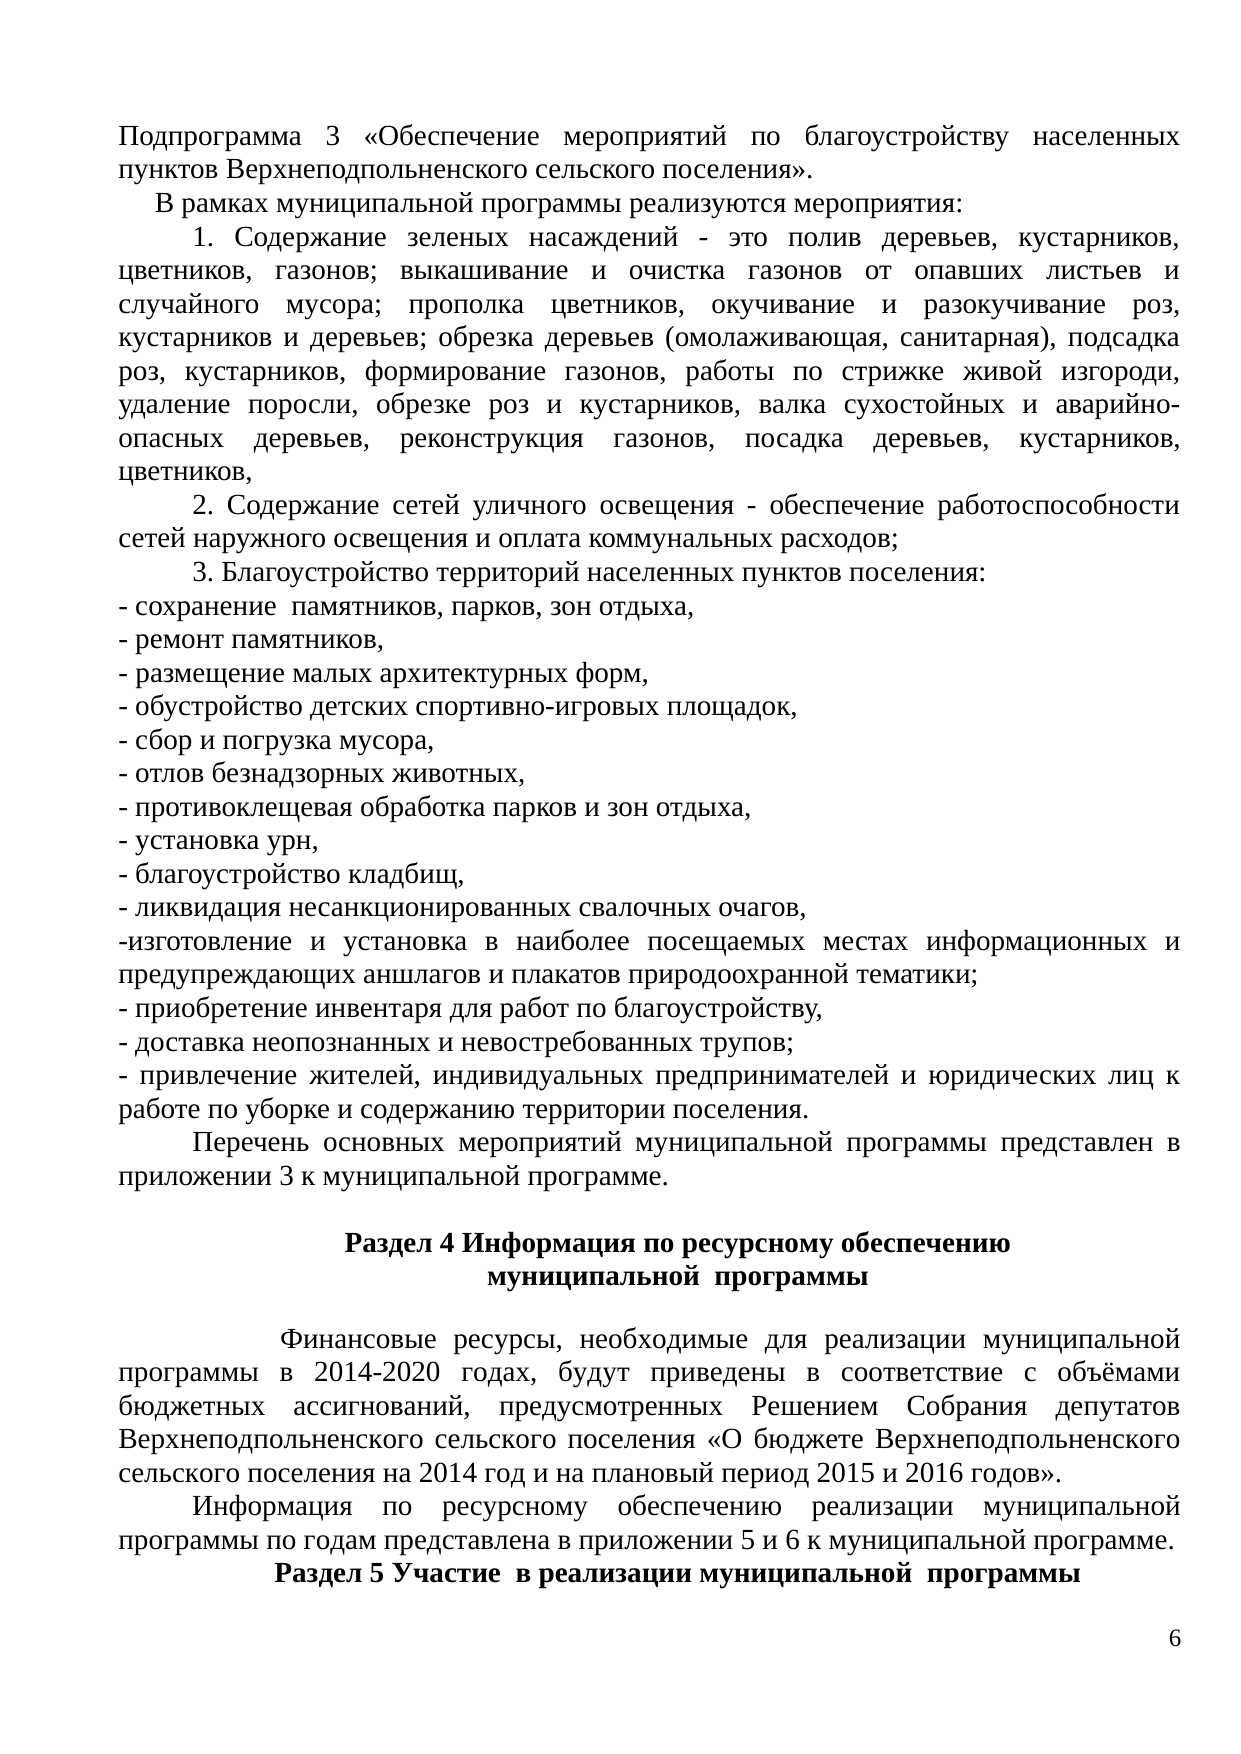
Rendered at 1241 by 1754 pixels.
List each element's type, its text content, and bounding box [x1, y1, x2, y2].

text - сбор и погрузка мусора, [118, 722, 1181, 755]
text Финансовые ресурсы, необходимые для реализации муниципальной программы в 2014-2020 годах, будут приведены в соответствие с объёмами бюджетных ассигнований, предусмотренных Решением Собрания депутатов Верхнеподпольненского сельского поселения «О бюджете Верхнеподпольненского сельского поселения на 2014 год и на плановый период 2015 и 2016 годов». [118, 1321, 1181, 1488]
text - приобретение инвентаря для работ по благоустройству, [118, 990, 1181, 1024]
text Информация по ресурсному обеспечению реализации муниципальной программы по годам представлена в приложении 5 и 6 к муниципальной программе. [118, 1488, 1181, 1556]
text Раздел 4 Информация по ресурсному обеспечению [118, 1225, 1181, 1258]
text Подпрограмма 3 «Обеспечение мероприятий по благоустройству населенных пунктов Верхнеподпольненского сельского поселения». [118, 118, 1181, 185]
text Перечень основных мероприятий муниципальной программы представлен в приложении 3 к муниципальной программе. [118, 1124, 1181, 1191]
text - сохранение памятников, парков, зон отдыха, [118, 588, 1181, 621]
text 1. Содержание зеленых насаждений - это полив деревьев, кустарников, цветников, газонов; выкашивание и очистка газонов от опавших листьев и случайного мусора; прополка цветников, окучивание и разокучивание роз, кустарников и деревьев; обрезка деревьев (омолаживающая, санитарная), подсадка роз, кустарников, формирование газонов, работы по стрижке живой изгороди, удаление поросли, обрезке роз и кустарников, валка сухостойных и аварийно-опасных деревьев, реконструкция газонов, посадка деревьев, кустарников, цветников, [118, 219, 1181, 487]
text - благоустройство кладбищ, [118, 856, 1181, 889]
text - противоклещевая обработка парков и зон отдыха, [118, 789, 1181, 822]
text - размещение малых архитектурных форм, [118, 655, 1181, 688]
text В рамках муниципальной программы реализуются мероприятия: [118, 185, 1181, 219]
text - привлечение жителей, индивидуальных предпринимателей и юридических лиц к работе по уборке и содержанию территории поселения. [118, 1057, 1181, 1124]
text -изготовление и установка в наиболее посещаемых местах информационных и предупреждающих аншлагов и плакатов природоохранной тематики; [118, 923, 1181, 990]
text - отлов безнадзорных животных, [118, 755, 1181, 789]
text Раздел 5 Участие в реализации муниципальной программы [118, 1556, 1181, 1589]
text - обустройство детских спортивно-игровых площадок, [118, 688, 1181, 722]
text муниципальной программы [118, 1258, 1181, 1292]
text 3. Благоустройство территорий населенных пунктов поселения: [118, 554, 1181, 588]
text - ликвидация несанкционированных свалочных очагов, [118, 889, 1181, 923]
text - ремонт памятников, [118, 621, 1181, 655]
text 2. Содержание сетей уличного освещения - обеспечение работоспособности сетей наружного освещения и оплата коммунальных расходов; [118, 487, 1181, 554]
text - доставка неопознанных и невостребованных трупов; [118, 1024, 1181, 1057]
text - установка урн, [118, 822, 1181, 856]
